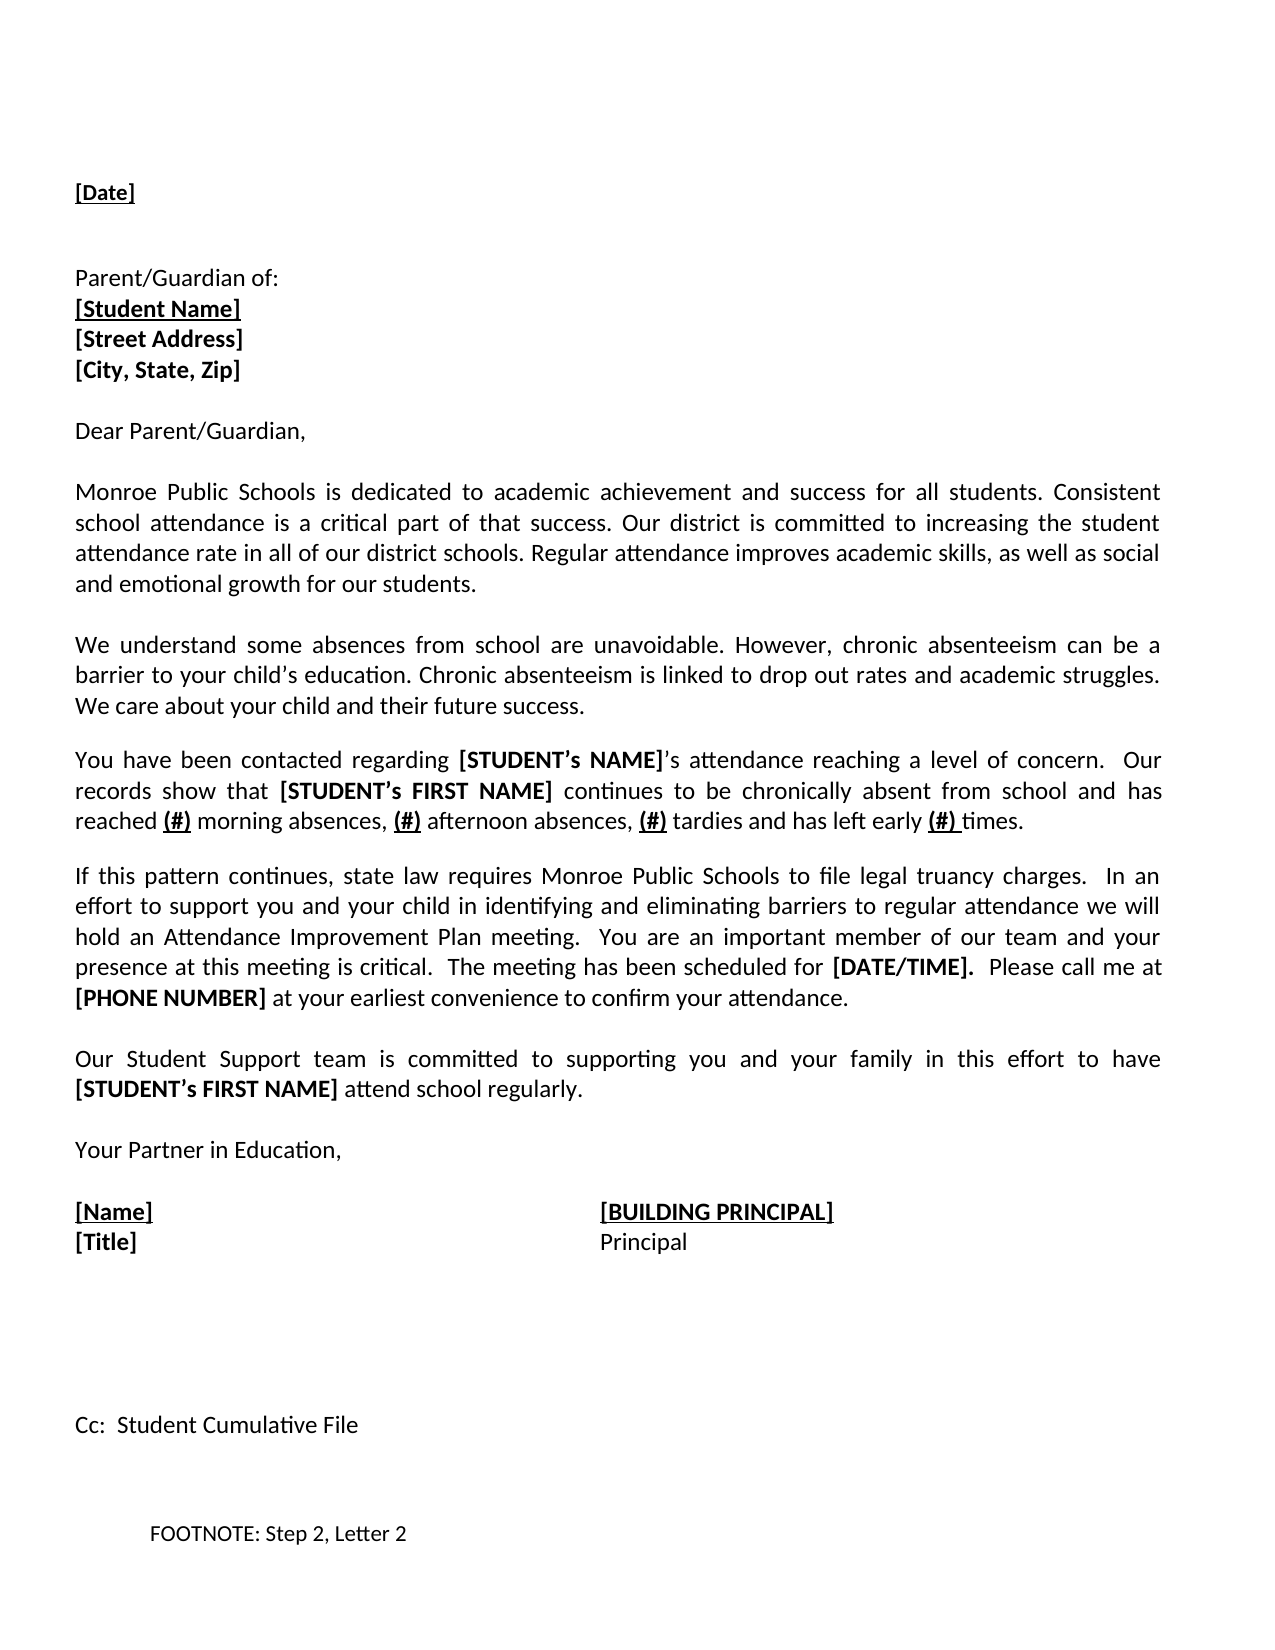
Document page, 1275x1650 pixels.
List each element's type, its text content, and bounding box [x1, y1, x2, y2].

text Parent/Guardian of: [75, 262, 1200, 293]
text Our Student Support team is committed to supporting you and your family in this effort to have [STUDENT’s FIRST NAME] attend school regularly. [75, 1043, 1162, 1104]
text [Name] [BUILDING PRINCIPAL] [75, 1196, 1200, 1226]
text Dear Parent/Guardian, [75, 415, 1162, 446]
text Monroe Public Schools is dedicated to academic achievement and success for all students. Consistent school attendance is a critical part of that success. Our district is committed to increasing the student attendance rate in all of our district schools. Regular attendance improves academic skills, as well as social and emotional growth for our students. [75, 476, 1162, 598]
text [Title] Principal [75, 1226, 1200, 1257]
text We understand some absences from school are unavoidable. However, chronic absenteeism can be a barrier to your child’s education. Chronic absenteeism is linked to drop out rates and academic struggles. We care about your child and their future success. [75, 629, 1162, 720]
text [Street Address] [75, 323, 1200, 354]
text Your Partner in Education, [75, 1135, 1200, 1165]
text If this pattern continues, state law requires Monroe Public Schools to file legal truancy charges. In an effort to support you and your child in identifying and eliminating barriers to regular attendance we will hold an Attendance Improvement Plan meeting. You are an important member of our team and your presence at this meeting is critical. The meeting has been scheduled for [DATE/TIME]. Please call me at [PHONE NUMBER] at your earliest convenience to confirm your attendance. [75, 860, 1162, 1013]
text [Date] [75, 178, 1200, 206]
text [Student Name] [75, 293, 1200, 323]
text You have been contacted regarding [STUDENT’s NAME]’s attendance reaching a level of concern. Our records show that [STUDENT’s FIRST NAME] continues to be chronically absent from school and has reached (#) morning absences, (#) afternoon absences, (#) tardies and has left early (#) times. [75, 744, 1162, 836]
text Cc: Student Cumulative File [75, 1409, 1200, 1440]
text [City, State, Zip] [75, 354, 1200, 384]
